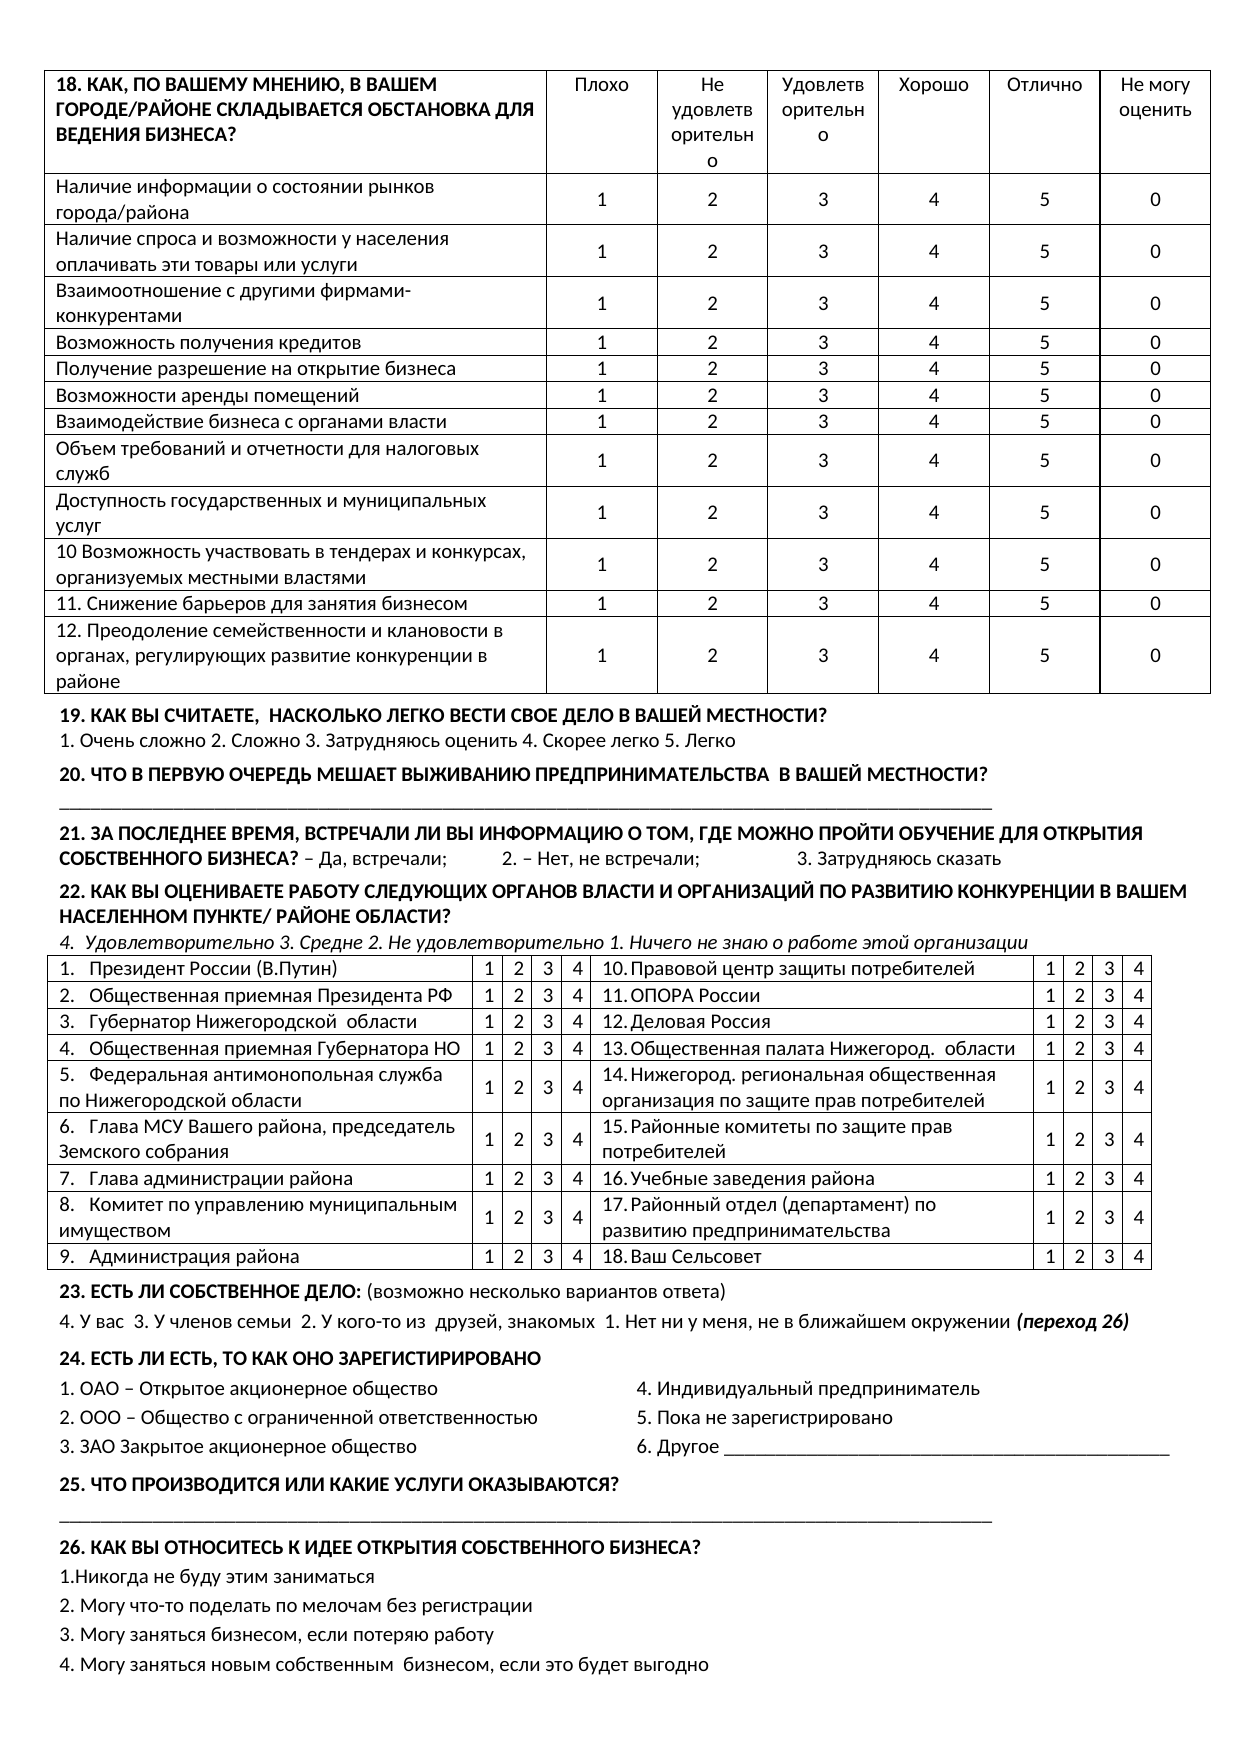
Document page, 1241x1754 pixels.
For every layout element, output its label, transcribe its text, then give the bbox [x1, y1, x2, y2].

table_cell Возможность получения кредитов [45, 329, 546, 354]
table_cell 2 [503, 982, 531, 1007]
table_cell Наличие спроса и возможности у населения оплачивать эти товары или услуги [45, 225, 546, 276]
table_cell 4 [879, 617, 989, 693]
table_cell 4 [879, 487, 989, 538]
table_cell 3 [1093, 1165, 1122, 1191]
table_cell Получение разрешение на открытие бизнеса [45, 356, 546, 381]
table_cell 1 [547, 591, 657, 616]
table_cell 4 [562, 1113, 590, 1164]
table_cell 0 [1101, 617, 1210, 693]
table_cell 3 [768, 409, 878, 434]
table_cell 3 [768, 487, 878, 538]
table_cell 1 [547, 487, 657, 538]
table_cell 3 [768, 225, 878, 276]
table_cell 4 [879, 174, 989, 224]
text 22. КАК ВЫ ОЦЕНИВАЕТЕ РАБОТУ СЛЕДУЮЩИХ ОРГАНОВ ВЛАСТИ И ОРГАНИЗАЦИЙ ПО РАЗВИТИЮ КОНКУРЕНЦИИ В ВАШЕМ НАСЕЛЕННОМ ПУНКТЕ/ РАЙОНЕ ОБЛАСТИ? [59, 878, 1196, 929]
table_cell 0 [1101, 225, 1210, 276]
table_cell Ваш Сельсовет [591, 1244, 1033, 1269]
table_cell 3 [532, 1192, 561, 1242]
table_cell 3 [1093, 1035, 1122, 1060]
list 1. ОАО – Открытое акционерное общество [59, 1375, 618, 1400]
table_cell 4 [562, 1165, 590, 1191]
table_cell 3 [532, 1165, 561, 1191]
table_cell 4 [562, 1192, 590, 1242]
text 19. КАК ВЫ СЧИТАЕТЕ, НАСКОЛЬКО ЛЕГКО ВЕСТИ СВОЕ ДЕЛО В ВАШЕЙ МЕСТНОСТИ? [59, 702, 1196, 727]
table_cell 1 [473, 1165, 502, 1191]
table_cell 5 [990, 539, 1099, 589]
table_cell 2 [658, 487, 767, 538]
table_header 3 [1093, 956, 1122, 981]
table_cell 0 [1101, 277, 1210, 328]
table_cell 1 [1034, 982, 1063, 1007]
table_cell 5 [990, 329, 1099, 354]
table_cell 5 [990, 277, 1099, 328]
table_cell Нижегород. региональная общественная организация по защите прав потребителей [591, 1061, 1033, 1112]
table_cell 1 [1034, 1165, 1063, 1191]
table_cell 3 [532, 1009, 561, 1034]
table_header Отлично [990, 71, 1099, 172]
table_header Правовой центр защиты потребителей [591, 956, 1033, 981]
table_cell 1 [473, 1035, 502, 1060]
table_cell 4 [879, 539, 989, 589]
table_cell 0 [1101, 409, 1210, 434]
table_cell 5 [990, 225, 1099, 276]
table_cell 4 [879, 356, 989, 381]
table_cell 0 [1101, 435, 1210, 486]
text 26. КАК ВЫ ОТНОСИТЕСЬ К ИДЕЕ ОТКРЫТИЯ СОБСТВЕННОГО БИЗНЕСА? [59, 1534, 1196, 1559]
table_cell 2 [503, 1244, 531, 1269]
table_cell 5 [990, 174, 1099, 224]
table_cell Учебные заведения района [591, 1165, 1033, 1191]
table_cell Общественная приемная Губернатора НО [48, 1035, 472, 1060]
table_cell 4 [879, 277, 989, 328]
list 6. Другое ___________________________________________ [636, 1433, 1196, 1458]
table_cell 3 [768, 617, 878, 693]
table_cell 2 [658, 382, 767, 407]
table_header Не удовлетворительно [658, 71, 767, 172]
table_cell 0 [1101, 174, 1210, 224]
table_header 3 [532, 956, 561, 981]
table_cell 10 Возможность участвовать в тендерах и конкурсах, организуемых местными властями [45, 539, 546, 589]
table_header 2 [503, 956, 531, 981]
table_cell 3 [768, 174, 878, 224]
table_header 1 [473, 956, 502, 981]
table_cell Деловая Россия [591, 1009, 1033, 1034]
list 3. ЗАО Закрытое акционерное общество [59, 1433, 618, 1458]
table_cell 0 [1101, 539, 1210, 589]
table_cell 1 [473, 1113, 502, 1164]
table_cell 1 [547, 617, 657, 693]
list 4. Могу заняться новым собственным бизнесом, если это будет выгодно [59, 1651, 1196, 1676]
table_cell 2 [658, 435, 767, 486]
table_cell Губернатор Нижегородской области [48, 1009, 472, 1034]
table_cell 2 [658, 329, 767, 354]
text 1. Очень сложно 2. Сложно 3. Затрудняюсь оценить 4. Скорее легко 5. Легко [59, 727, 1196, 753]
table_cell 4 [1123, 1035, 1151, 1060]
table_cell 1 [473, 1192, 502, 1242]
table_cell 2 [658, 409, 767, 434]
text 24. ЕСТЬ ЛИ ЕСТЬ, ТО КАК ОНО ЗАРЕГИСТИРИРОВАНО [59, 1346, 1196, 1371]
table_cell 3 [532, 982, 561, 1007]
table_cell 2 [503, 1061, 531, 1112]
table_cell 3 [532, 1061, 561, 1112]
table_cell 2 [658, 277, 767, 328]
table_cell 3 [768, 356, 878, 381]
table_cell 5 [990, 409, 1099, 434]
list 3. Могу заняться бизнесом, если потеряю работу [59, 1622, 1196, 1647]
table_cell 3 [768, 277, 878, 328]
table_header 18. КАК, ПО ВАШЕМУ МНЕНИЮ, В ВАШЕМ ГОРОДЕ/РАЙОНЕ СКЛАДЫВАЕТСЯ ОБСТАНОВКА ДЛЯ ВЕДЕНИЯ БИЗНЕСА? [45, 71, 546, 172]
table_cell Взаимоотношение с другими фирмами-конкурентами [45, 277, 546, 328]
table_cell 2 [1064, 1165, 1092, 1191]
table_cell 4 [562, 982, 590, 1007]
table_cell 1 [547, 539, 657, 589]
table_cell 2 [1064, 1244, 1092, 1269]
table_cell 2 [658, 174, 767, 224]
table_cell 5 [990, 617, 1099, 693]
table_cell 4 [879, 591, 989, 616]
table_cell Глава администрации района [48, 1165, 472, 1191]
table_cell 4 [879, 409, 989, 434]
table_header Плохо [547, 71, 657, 172]
table_cell 3 [532, 1244, 561, 1269]
table_cell 2 [1064, 1035, 1092, 1060]
table_header Хорошо [879, 71, 989, 172]
text 4. У вас 3. У членов семьи 2. У кого-то из друзей, знакомых 1. Нет ни у меня, не в ближайшем окружении (переход 26) [59, 1308, 1196, 1333]
table_cell 1 [1034, 1009, 1063, 1034]
table_cell Районный отдел (департамент) по развитию предпринимательства [591, 1192, 1033, 1242]
table_cell 2 [1064, 1061, 1092, 1112]
table_cell 4 [562, 1035, 590, 1060]
table_cell 2 [1064, 1192, 1092, 1242]
table_cell 1 [473, 1009, 502, 1034]
table_cell 12. Преодоление семейственности и клановости в органах, регулирующих развитие конкуренции в районе [45, 617, 546, 693]
table_cell 3 [1093, 1009, 1122, 1034]
table_cell 0 [1101, 591, 1210, 616]
table_cell ОПОРА России [591, 982, 1033, 1007]
table_cell 1 [1034, 1035, 1063, 1060]
table_cell 4 [879, 382, 989, 407]
table_cell 0 [1101, 329, 1210, 354]
list 2. Могу что-то поделать по мелочам без регистрации [59, 1592, 1196, 1618]
table_cell Общественная палата Нижегород. области [591, 1035, 1033, 1060]
table_cell Федеральная антимонопольная служба по Нижегородской области [48, 1061, 472, 1112]
table_cell 2 [1064, 1009, 1092, 1034]
table_cell 5 [990, 591, 1099, 616]
table_cell 2 [658, 356, 767, 381]
table_cell 3 [768, 539, 878, 589]
table_cell 4 [562, 1009, 590, 1034]
table_cell 4 [879, 225, 989, 276]
table_cell 0 [1101, 356, 1210, 381]
table_cell 4 [1123, 1061, 1151, 1112]
table_cell 4 [562, 1244, 590, 1269]
text __________________________________________________________________________________________ [59, 787, 1196, 812]
table_cell 3 [1093, 1192, 1122, 1242]
table_cell 2 [503, 1035, 531, 1060]
table_cell 1 [547, 174, 657, 224]
text __________________________________________________________________________________________ [59, 1500, 1196, 1526]
text 23. ЕСТЬ ЛИ СОБСТВЕННОЕ ДЕЛО: (возможно несколько вариантов ответа) [59, 1279, 1196, 1304]
table_cell Общественная приемная Президента РФ [48, 982, 472, 1007]
table_cell 11. Снижение барьеров для занятия бизнесом [45, 591, 546, 616]
table_header Удовлетворительно [768, 71, 878, 172]
table_cell 3 [1093, 982, 1122, 1007]
table_cell 4 [1123, 982, 1151, 1007]
table_cell 2 [658, 617, 767, 693]
table_cell 0 [1101, 487, 1210, 538]
table_cell 4 [879, 435, 989, 486]
table_header Президент России (В.Путин) [48, 956, 472, 981]
table_cell 4 [562, 1061, 590, 1112]
table_cell 4 [1123, 1165, 1151, 1191]
table_cell 5 [990, 356, 1099, 381]
table_cell 1 [1034, 1244, 1063, 1269]
table_cell Районные комитеты по защите прав потребителей [591, 1113, 1033, 1164]
list 2. ООО – Общество с ограниченной ответственностью [59, 1404, 618, 1429]
table_cell 2 [1064, 982, 1092, 1007]
text 20. ЧТО В ПЕРВУЮ ОЧЕРЕДЬ МЕШАЕТ ВЫЖИВАНИЮ ПРЕДПРИНИМАТЕЛЬСТВА В ВАШЕЙ МЕСТНОСТИ? [59, 761, 1196, 787]
table_cell 1 [473, 982, 502, 1007]
table_cell 3 [532, 1113, 561, 1164]
table_cell 1 [547, 356, 657, 381]
table_cell 3 [768, 591, 878, 616]
table_cell 2 [503, 1192, 531, 1242]
table_cell 4 [1123, 1009, 1151, 1034]
table_cell 4 [1123, 1113, 1151, 1164]
table_header 2 [1064, 956, 1092, 981]
table_cell Администрация района [48, 1244, 472, 1269]
table_cell 2 [658, 591, 767, 616]
table_cell Взаимодействие бизнеса с органами власти [45, 409, 546, 434]
table_cell 1 [473, 1244, 502, 1269]
table_cell Объем требований и отчетности для налоговых служб [45, 435, 546, 486]
table_cell 4 [1123, 1244, 1151, 1269]
table_cell Глава МСУ Вашего района, председатель Земского собрания [48, 1113, 472, 1164]
table_cell 3 [768, 435, 878, 486]
table_cell 3 [532, 1035, 561, 1060]
table_header Не могу оценить [1101, 71, 1210, 172]
table_cell 2 [658, 225, 767, 276]
table_cell 2 [503, 1009, 531, 1034]
table_cell Доступность государственных и муниципальных услуг [45, 487, 546, 538]
table_cell 3 [1093, 1113, 1122, 1164]
table_cell 4 [1123, 1192, 1151, 1242]
table_header 1 [1034, 956, 1063, 981]
table_cell 2 [503, 1165, 531, 1191]
table_cell Комитет по управлению муниципальным имуществом [48, 1192, 472, 1242]
table_cell 1 [1034, 1113, 1063, 1164]
table_cell 3 [768, 329, 878, 354]
list 1.Никогда не буду этим заниматься [59, 1563, 1196, 1589]
table_cell 1 [547, 225, 657, 276]
table_cell 0 [1101, 382, 1210, 407]
table_cell 2 [1064, 1113, 1092, 1164]
table_header 4 [562, 956, 590, 981]
table_cell 4 [879, 329, 989, 354]
table_cell 2 [503, 1113, 531, 1164]
table_cell 1 [473, 1061, 502, 1112]
table_cell 3 [1093, 1061, 1122, 1112]
table_cell 1 [547, 329, 657, 354]
table_cell 5 [990, 382, 1099, 407]
table_cell 1 [1034, 1061, 1063, 1112]
text 4. Удовлетворительно 3. Средне 2. Не удовлетворительно 1. Ничего не знаю о работе этой организации [59, 929, 1196, 954]
table_cell 5 [990, 487, 1099, 538]
table_cell Возможности аренды помещений [45, 382, 546, 407]
table_cell 3 [1093, 1244, 1122, 1269]
list 4. Индивидуальный предприниматель [636, 1375, 1196, 1400]
table_cell 1 [547, 382, 657, 407]
table_cell 1 [547, 435, 657, 486]
table_cell 1 [547, 409, 657, 434]
table_cell 3 [768, 382, 878, 407]
table_cell 5 [990, 435, 1099, 486]
table_cell 1 [1034, 1192, 1063, 1242]
table_header 4 [1123, 956, 1151, 981]
text 25. ЧТО ПРОИЗВОДИТСЯ ИЛИ КАКИЕ УСЛУГИ ОКАЗЫВАЮТСЯ? [59, 1471, 1196, 1496]
text 21. ЗА ПОСЛЕДНЕЕ ВРЕМЯ, ВСТРЕЧАЛИ ЛИ ВЫ ИНФОРМАЦИЮ О ТОМ, ГДЕ МОЖНО ПРОЙТИ ОБУЧЕНИЕ ДЛЯ ОТКРЫТИЯ СОБСТВЕННОГО БИЗНЕСА? – Да, встречали; 2. – Нет, не встречали; 3. Затрудняюсь сказать [59, 820, 1196, 871]
table_cell 1 [547, 277, 657, 328]
list 5. Пока не зарегистрировано [636, 1404, 1196, 1429]
table_cell 2 [658, 539, 767, 589]
table_cell Наличие информации о состоянии рынков города/района [45, 174, 546, 224]
